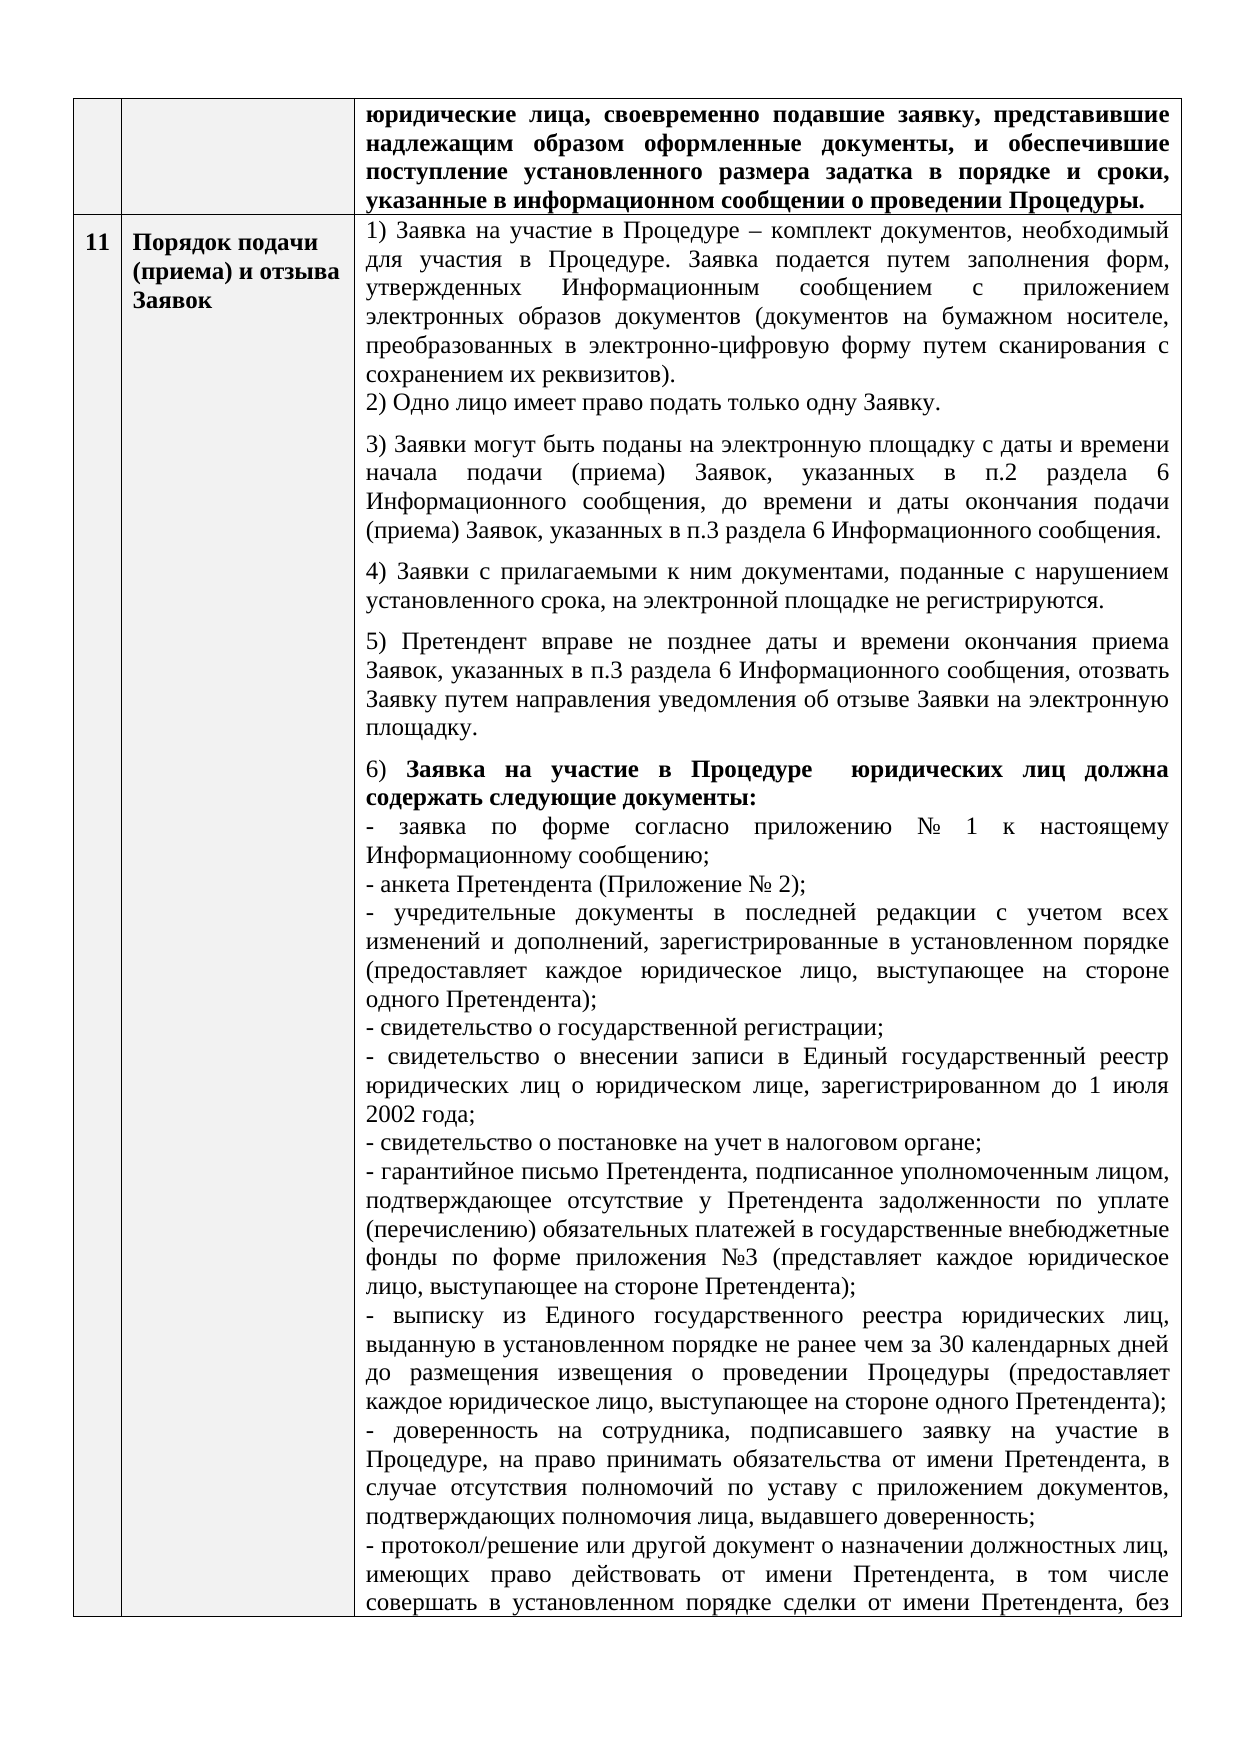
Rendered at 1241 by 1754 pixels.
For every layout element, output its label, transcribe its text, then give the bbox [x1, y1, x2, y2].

table_cell 10 [74, 99, 121, 214]
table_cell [355, 215, 1181, 1616]
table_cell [122, 215, 354, 1616]
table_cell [355, 99, 1181, 214]
table_cell 11 [74, 215, 121, 1616]
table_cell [122, 99, 354, 214]
